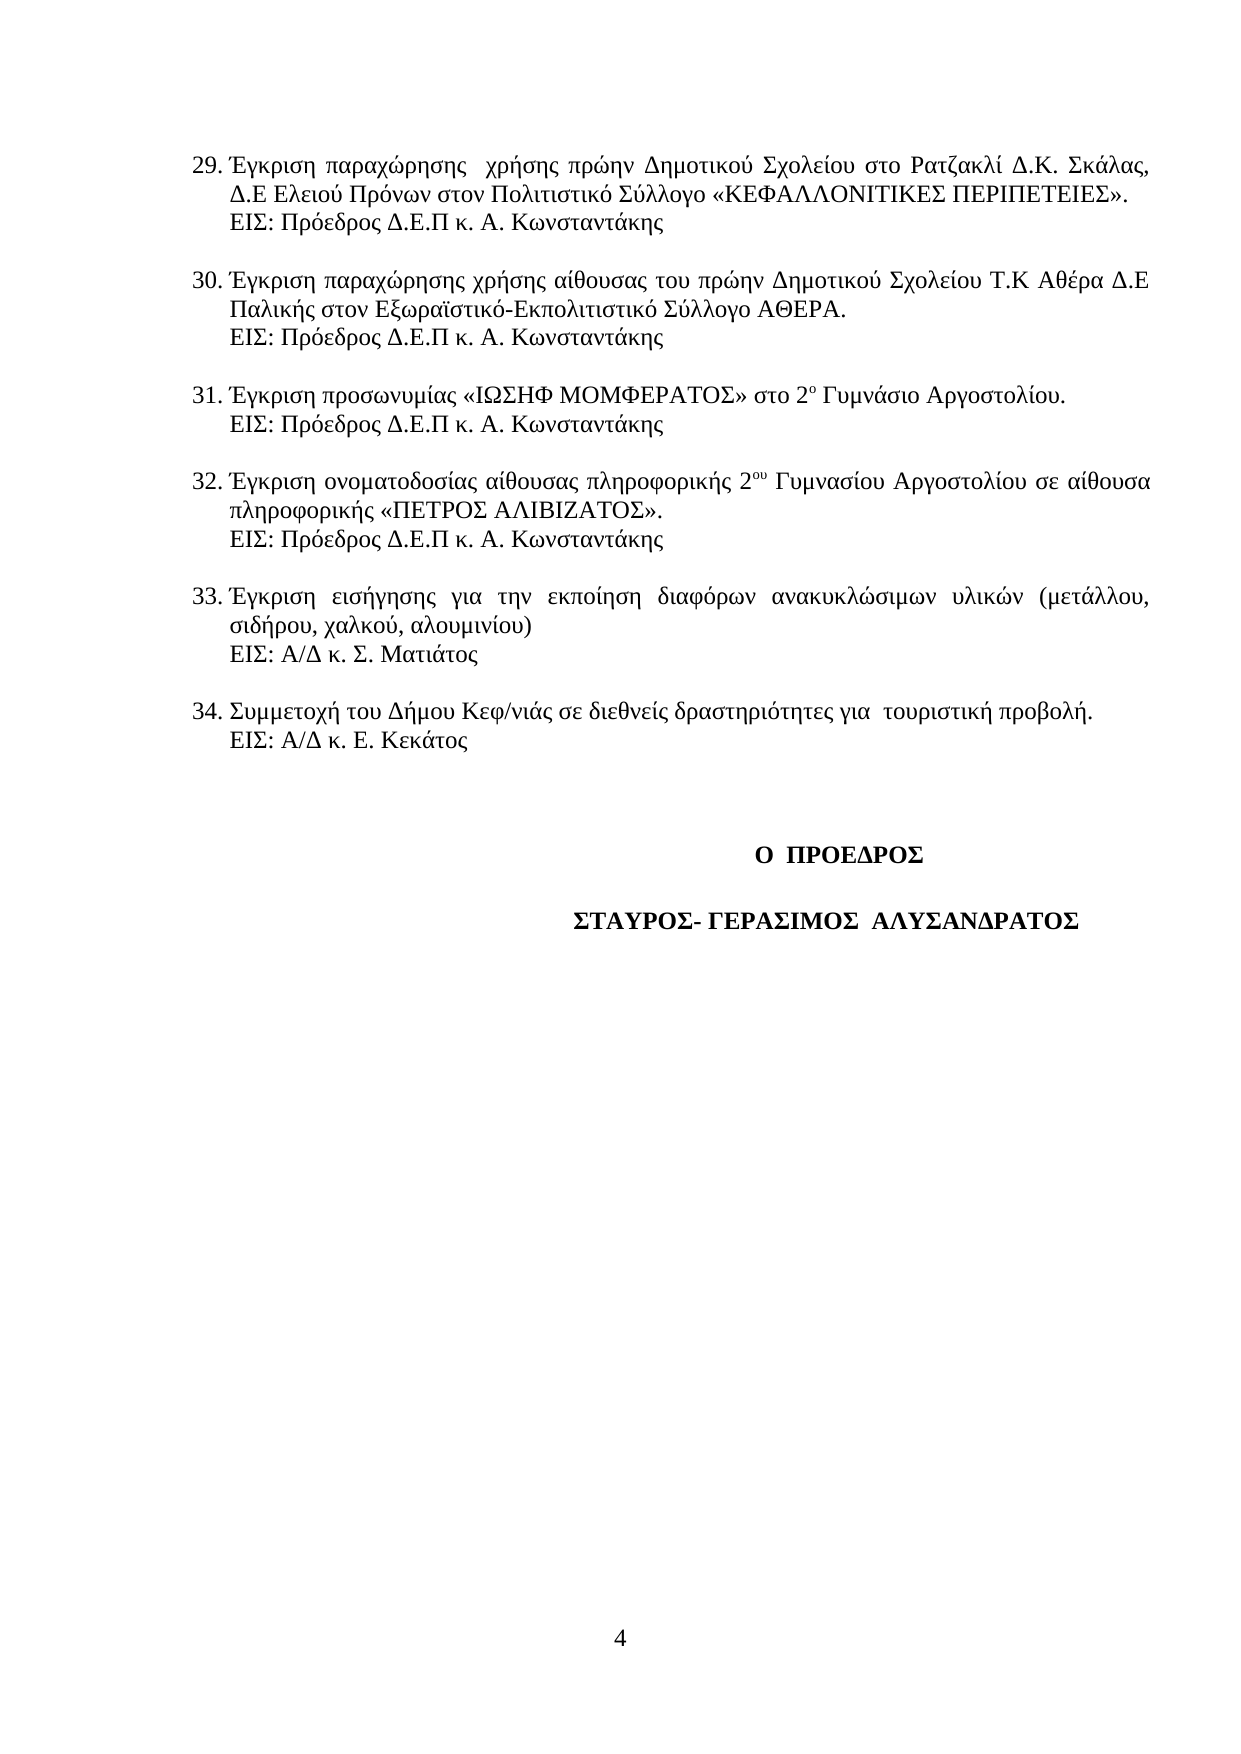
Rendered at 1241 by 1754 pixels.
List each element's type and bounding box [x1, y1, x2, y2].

table_header [143, 150, 1162, 1599]
